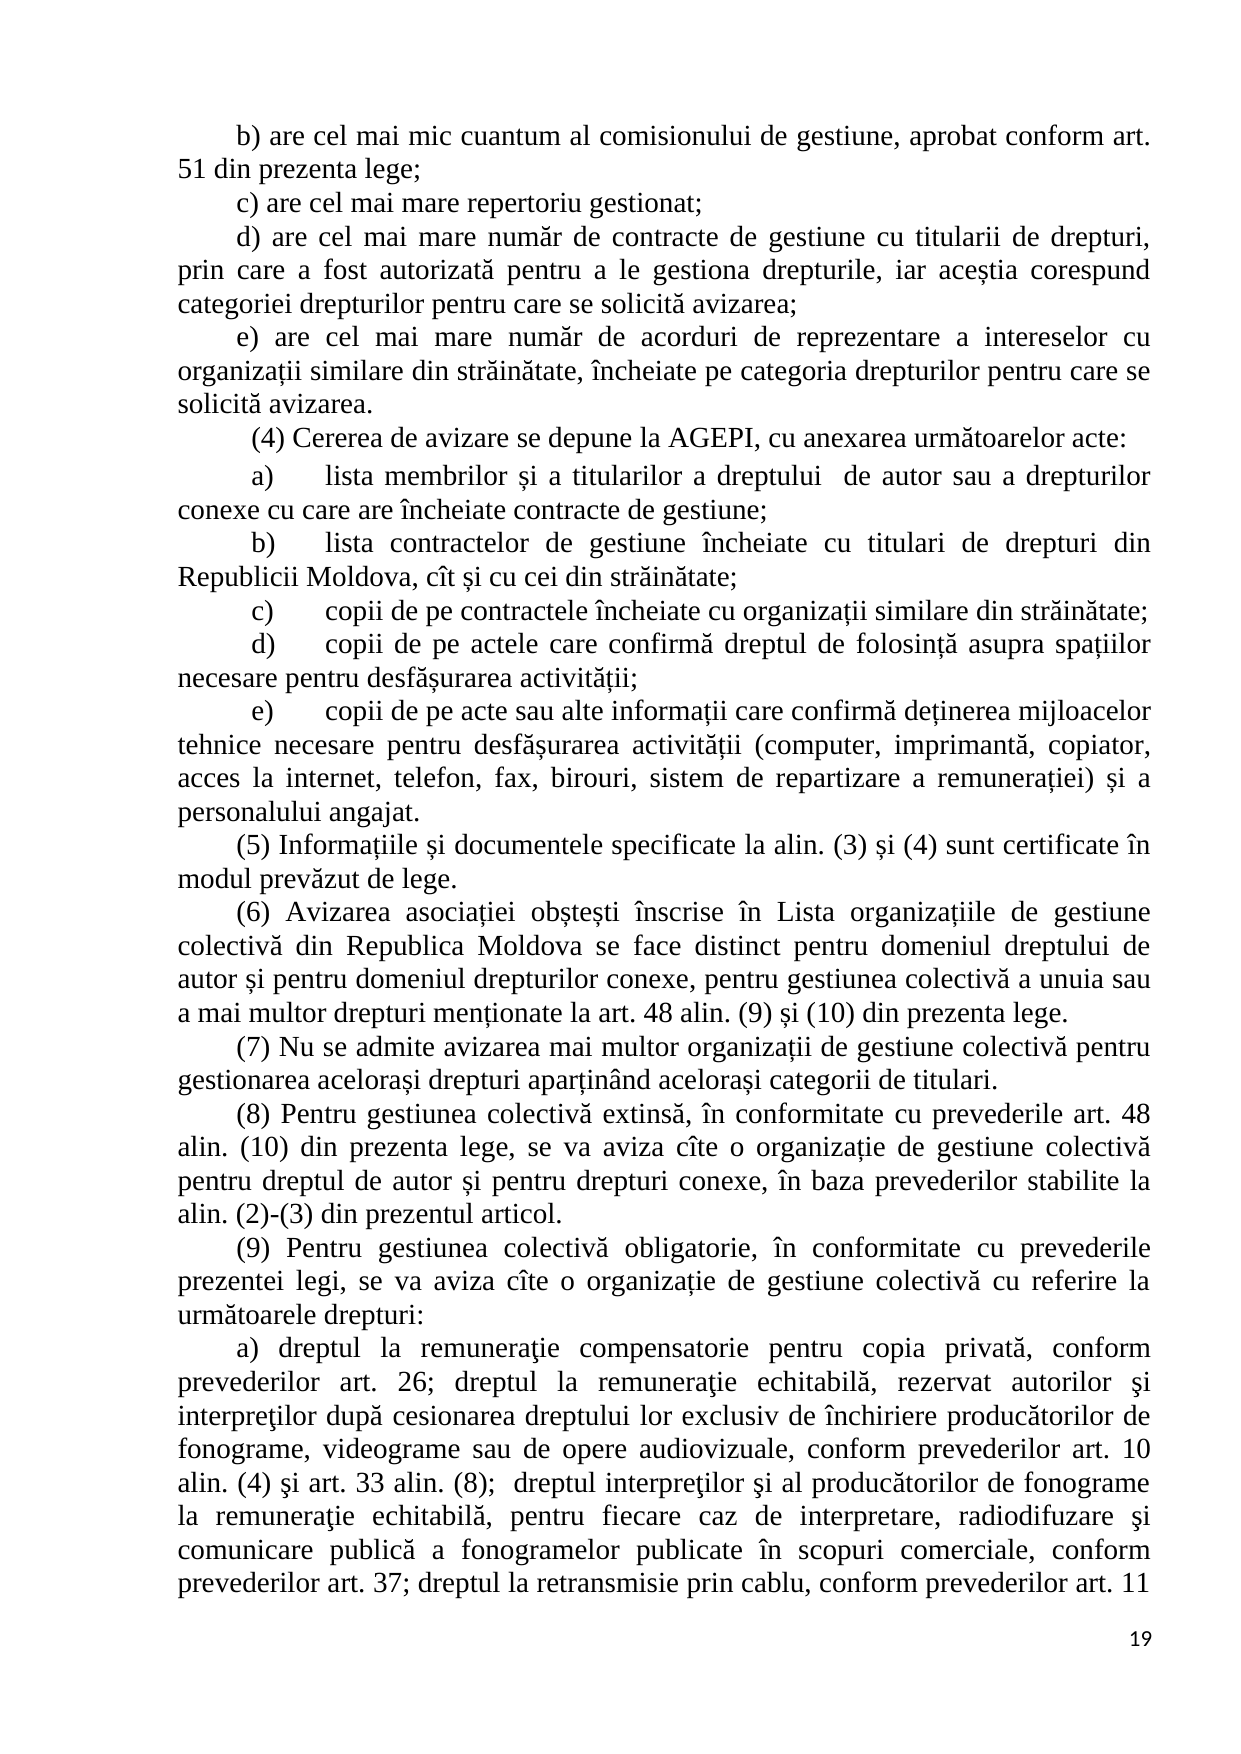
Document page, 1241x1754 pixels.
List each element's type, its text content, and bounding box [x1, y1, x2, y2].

text (7) Nu se admite avizarea mai multor organizații de gestiune colectivă pentru gestionarea acelorași drepturi aparținând acelorași categorii de titulari. [177, 1029, 1152, 1096]
list copii de pe actele care confirmă dreptul de folosință asupra spațiilor necesare pentru desfășurarea activității; [177, 626, 1152, 693]
text (8) Pentru gestiunea colectivă extinsă, în conformitate cu prevederile art. 48 alin. (10) din prezenta lege, se va aviza cîte o organizație de gestiune colectivă pentru dreptul de autor și pentru drepturi conexe, în baza prevederilor stabilite la alin. (2)-(3) din prezentul articol. [177, 1096, 1152, 1230]
text (9) Pentru gestiunea colectivă obligatorie, în conformitate cu prevederile prezentei legi, se va aviza cîte o organizație de gestiune colectivă cu referire la următoarele drepturi: [177, 1230, 1152, 1331]
text e) are cel mai mare număr de acorduri de reprezentare a intereselor cu organizații similare din străinătate, încheiate pe categoria drepturilor pentru care se solicită avizarea. [177, 319, 1152, 420]
list copii de pe acte sau alte informații care confirmă deținerea mijloacelor tehnice necesare pentru desfășurarea activității (computer, imprimantă, copiator, acces la internet, telefon, fax, birouri, sistem de repartizare a remunerației) și a personalului angajat. [177, 693, 1152, 827]
list lista membrilor și a titularilor a dreptului de autor sau a drepturilor conexe cu care are încheiate contracte de gestiune; [177, 458, 1152, 526]
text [177, 1331, 1152, 1599]
text d) are cel mai mare număr de contracte de gestiune cu titularii de drepturi, prin care a fost autorizată pentru a le gestiona drepturile, iar aceștia corespund categoriei drepturilor pentru care se solicită avizarea; [177, 219, 1152, 319]
text (5) Informațiile și documentele specificate la alin. (3) și (4) sunt certificate în modul prevăzut de lege. [177, 827, 1152, 894]
list lista contractelor de gestiune încheiate cu titulari de drepturi din Republicii Moldova, cît și cu cei din străinătate; [177, 526, 1152, 593]
text (6) Avizarea asociației obștești înscrise în Lista organizațiile de gestiune colectivă din Republica Moldova se face distinct pentru domeniul dreptului de autor și pentru domeniul drepturilor conexe, pentru gestiunea colectivă a unuia sau a mai multor drepturi menționate la art. 48 alin. (9) și (10) din prezenta lege. [177, 894, 1152, 1029]
text (4) Cererea de avizare se depune la AGEPI, cu anexarea următoarelor acte: [177, 420, 1152, 453]
text c) are cel mai mare repertoriu gestionat; [177, 185, 1152, 219]
list copii de pe contractele încheiate cu organizații similare din străinătate; [177, 593, 1152, 626]
text b) are cel mai mic cuantum al comisionului de gestiune, aprobat conform art. 51 din prezenta lege; [177, 118, 1152, 185]
